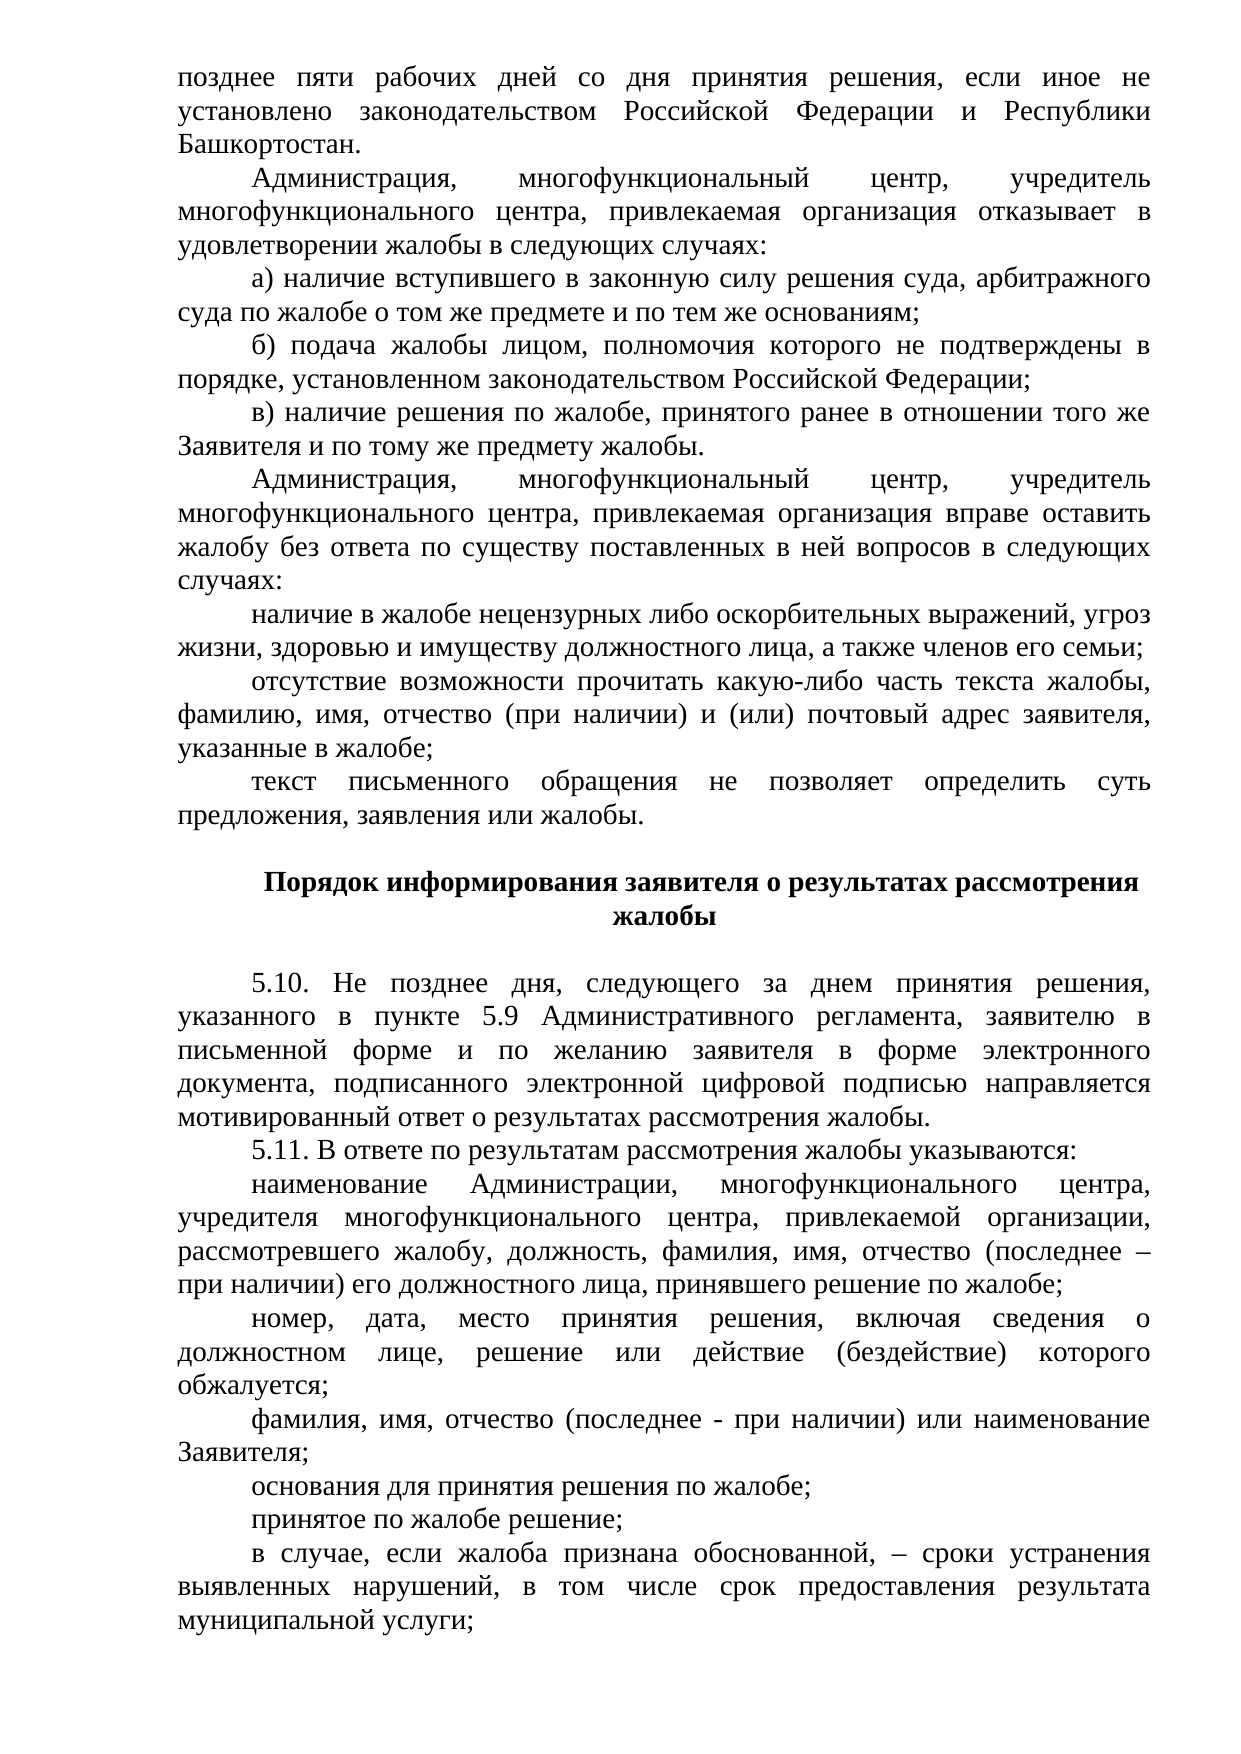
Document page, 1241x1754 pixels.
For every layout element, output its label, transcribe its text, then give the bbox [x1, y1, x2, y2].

text Порядок информирования заявителя о результатах рассмотрения жалобы [177, 864, 1152, 931]
text а) наличие вступившего в законную силу решения суда, арбитражного суда по жалобе о том же предмете и по тем же основаниям; [177, 260, 1152, 327]
text номер, дата, место принятия решения, включая сведения о должностном лице, решение или действие (бездействие) которого обжалуется; [177, 1300, 1152, 1401]
text наименование Администрации, многофункционального центра, учредителя многофункционального центра, привлекаемой организации, рассмотревшего жалобу, должность, фамилия, имя, отчество (последнее – при наличии) его должностного лица, принявшего решение по жалобе; [177, 1166, 1152, 1300]
text 5.10. Не позднее дня, следующего за днем принятия решения, указанного в пункте 5.9 Административного регламента, заявителю в письменной форме и по желанию заявителя в форме электронного документа, подписанного электронной цифровой подписью направляется мотивированный ответ о результатах рассмотрения жалобы. [177, 965, 1152, 1132]
text отсутствие возможности прочитать какую-либо часть текста жалобы, фамилию, имя, отчество (при наличии) и (или) почтовый адрес заявителя, указанные в жалобе; [177, 663, 1152, 763]
text наличие в жалобе нецензурных либо оскорбительных выражений, угроз жизни, здоровью и имуществу должностного лица, а также членов его семьи; [177, 596, 1152, 663]
text 5.11. В ответе по результатам рассмотрения жалобы указываются: [177, 1132, 1152, 1166]
text в) наличие решения по жалобе, принятого ранее в отношении того же Заявителя и по тому же предмету жалобы. [177, 394, 1152, 462]
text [177, 59, 1152, 160]
text принятое по жалобе решение; [177, 1501, 1152, 1535]
text б) подача жалобы лицом, полномочия которого не подтверждены в порядке, установленном законодательством Российской Федерации; [177, 327, 1152, 394]
text основания для принятия решения по жалобе; [177, 1468, 1152, 1501]
text Администрация, многофункциональный центр, учредитель многофункционального центра, привлекаемая организация отказывает в удовлетворении жалобы в следующих случаях: [177, 160, 1152, 260]
text фамилия, имя, отчество (последнее - при наличии) или наименование Заявителя; [177, 1401, 1152, 1468]
text в случае, если жалоба признана обоснованной, – сроки устранения выявленных нарушений, в том числе срок предоставления результата муниципальной услуги; [177, 1535, 1152, 1636]
text текст письменного обращения не позволяет определить суть предложения, заявления или жалобы. [177, 763, 1152, 831]
text Администрация, многофункциональный центр, учредитель многофункционального центра, привлекаемая организация вправе оставить жалобу без ответа по существу поставленных в ней вопросов в следующих случаях: [177, 462, 1152, 596]
